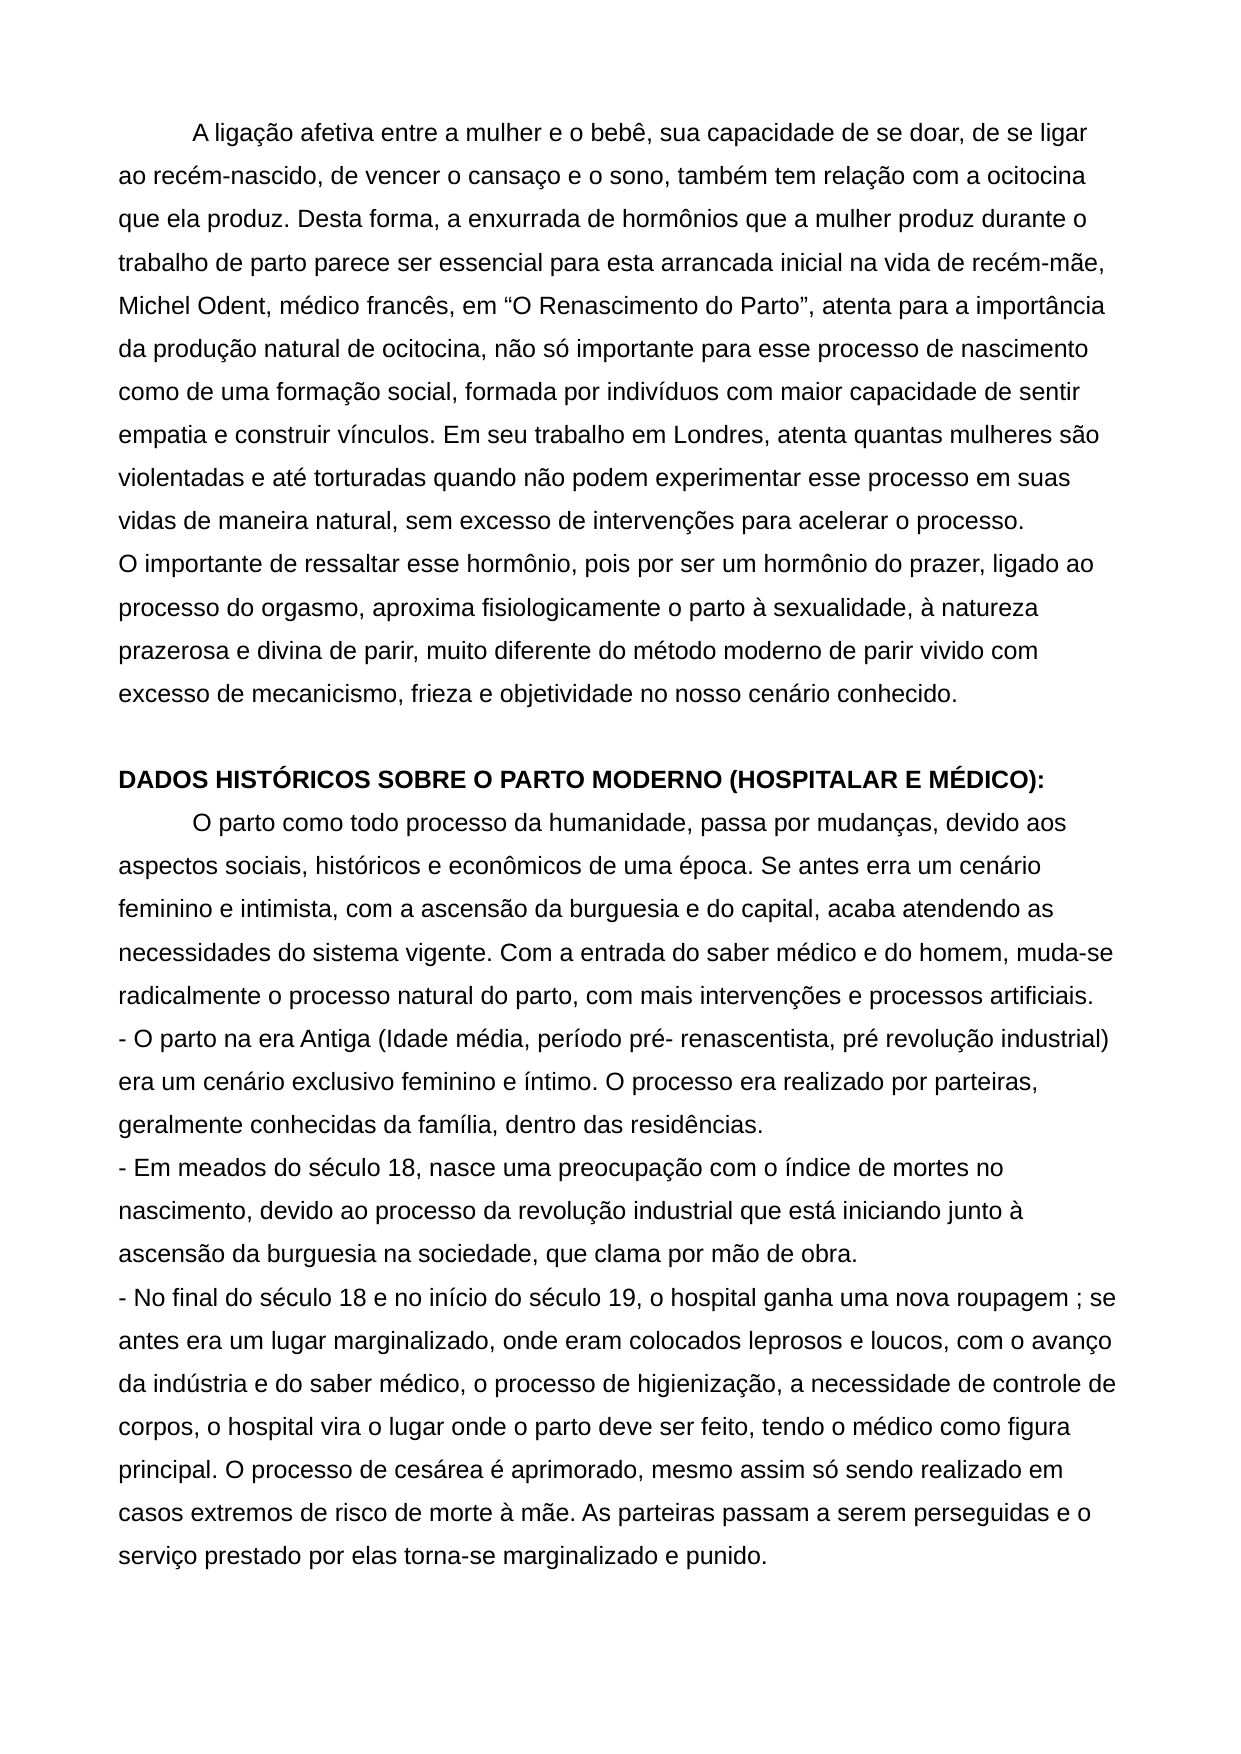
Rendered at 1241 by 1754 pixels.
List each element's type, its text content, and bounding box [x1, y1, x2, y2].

text O parto como todo processo da humanidade, passa por mudanças, devido aos aspectos sociais, históricos e econômicos de uma época. Se antes erra um cenário feminino e intimista, com a ascensão da burguesia e do capital, acaba atendendo as necessidades do sistema vigente. Com a entrada do saber médico e do homem, muda-se radicalmente o processo natural do parto, com mais intervenções e processos artificiais. [118, 808, 1122, 1009]
text - No final do século 18 e no início do século 19, o hospital ganha uma nova roupagem ; se antes era um lugar marginalizado, onde eram colocados leprosos e loucos, com o avanço da indústria e do saber médico, o processo de higienização, a necessidade de controle de corpos, o hospital vira o lugar onde o parto deve ser feito, tendo o médico como figura principal. O processo de cesárea é aprimorado, mesmo assim só sendo realizado em casos extremos de risco de morte à mãe. As parteiras passam a serem perseguidas e o serviço prestado por elas torna-se marginalizado e punido. [118, 1282, 1122, 1570]
text DADOS HISTÓRICOS SOBRE O PARTO MODERNO (HOSPITALAR E MÉDICO): [118, 765, 1122, 794]
text A ligação afetiva entre a mulher e o bebê, sua capacidade de se doar, de se ligar ao recém-nascido, de vencer o cansaço e o sono, também tem relação com a ocitocina que ela produz. Desta forma, a enxurrada de hormônios que a mulher produz durante o trabalho de parto parece ser essencial para esta arrancada inicial na vida de recém-mãe, Michel Odent, médico francês, em “O Renascimento do Parto”, atenta para a importância da produção natural de ocitocina, não só importante para esse processo de nascimento como de uma formação social, formada por indivíduos com maior capacidade de sentir empatia e construir vínculos. Em seu trabalho em Londres, atenta quantas mulheres são violentadas e até torturadas quando não podem experimentar esse processo em suas vidas de maneira natural, sem excesso de intervenções para acelerar o processo. [118, 118, 1122, 535]
text O importante de ressaltar esse hormônio, pois por ser um hormônio do prazer, ligado ao processo do orgasmo, aproxima fisiologicamente o parto à sexualidade, à natureza prazerosa e divina de parir, muito diferente do método moderno de parir vivido com excesso de mecanicismo, frieza e objetividade no nosso cenário conhecido. [118, 549, 1122, 707]
text - O parto na era Antiga (Idade média, período pré- renascentista, pré revolução industrial) era um cenário exclusivo feminino e íntimo. O processo era realizado por parteiras, geralmente conhecidas da família, dentro das residências. [118, 1024, 1122, 1139]
text - Em meados do século 18, nasce uma preocupação com o índice de mortes no nascimento, devido ao processo da revolução industrial que está iniciando junto à ascensão da burguesia na sociedade, que clama por mão de obra. [118, 1153, 1122, 1268]
